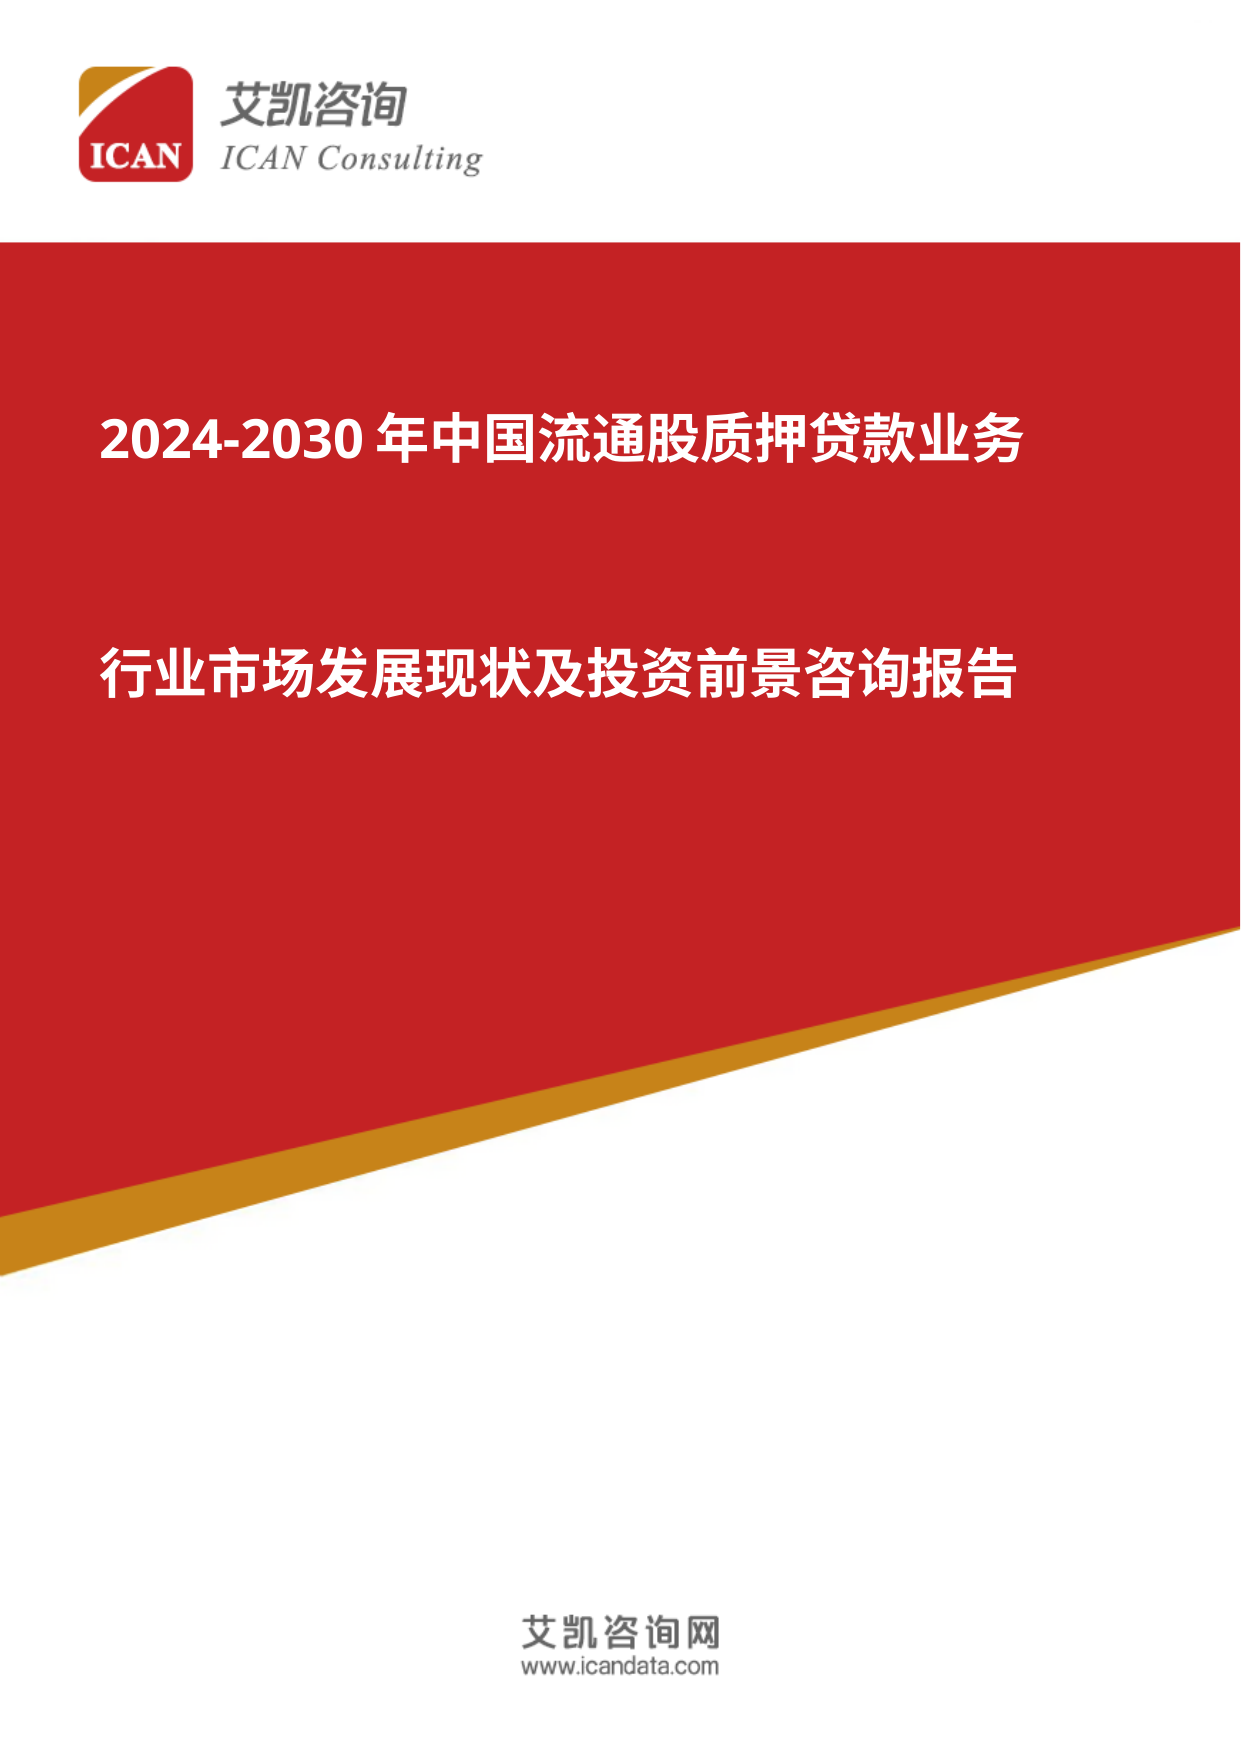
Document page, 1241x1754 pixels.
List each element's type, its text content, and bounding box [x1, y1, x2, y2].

picture [0, 5, 1241, 1754]
subtitle 2024-2030年中国流通股质押贷款业务行业市场发展现状及投资前景咨询报告 [99, 386, 1053, 718]
